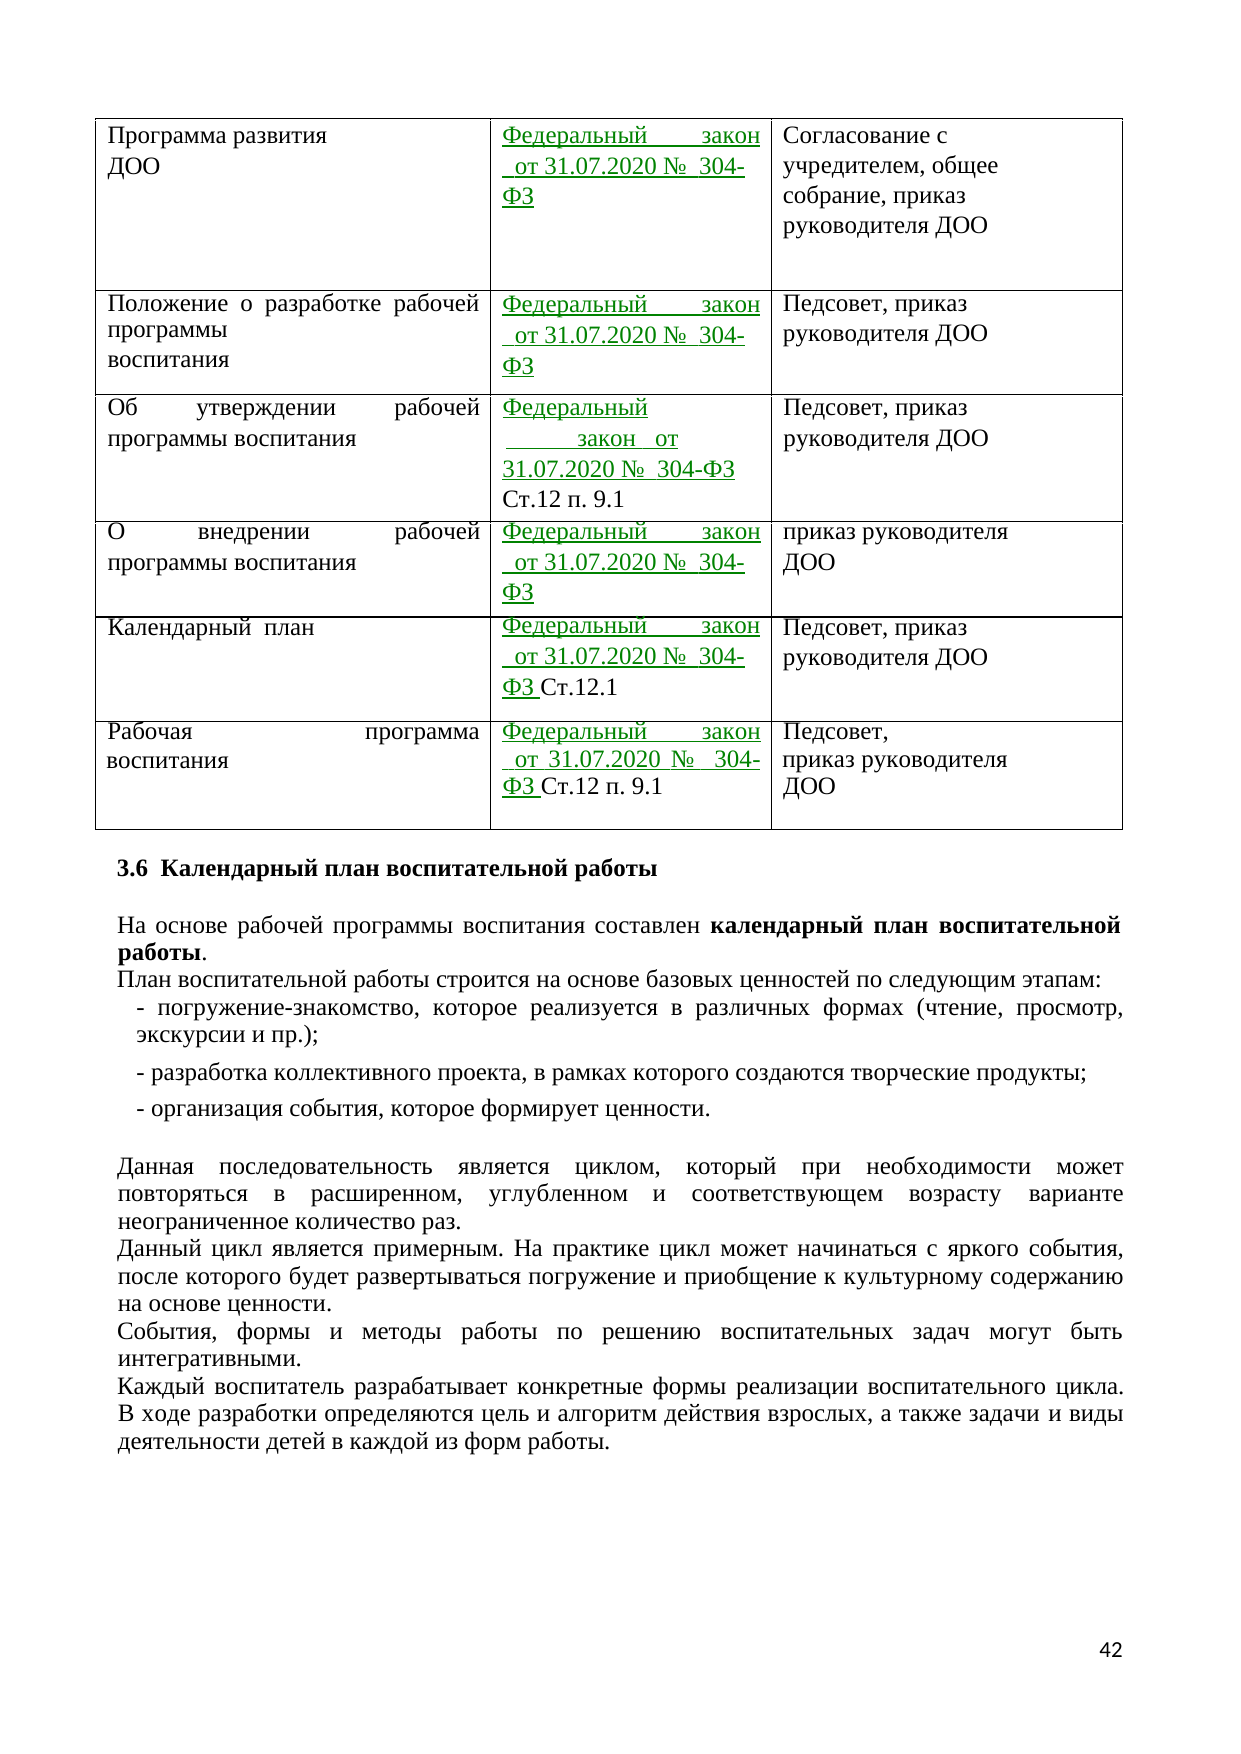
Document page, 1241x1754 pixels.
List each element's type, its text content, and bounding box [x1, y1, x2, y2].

text Данная последовательность является циклом, который при необходимости может повторяться в расширенном, углубленном и соответствующем возрасту варианте неограниченное количество раз. [117, 1152, 1123, 1234]
text Согласование с учредителем, общее собрание, приказ руководителя ДОО [783, 120, 1004, 239]
text программа Федеральный закон [365, 716, 763, 745]
text О внедрении рабочей Федеральный закон приказ руководителя [107, 516, 1154, 545]
text ФЗ Ст.12.1 [502, 672, 762, 701]
text от 31.07.2020 № 304-ФЗ [502, 547, 751, 606]
text Педсовет, приказ руководителя ДОО [783, 612, 995, 671]
text События, формы и методы работы по решению воспитательных задач могут быть интегративными. [117, 1317, 1128, 1372]
text 31.07.2020 № 304-ФЗ Ст.12 п. 9.1 [502, 454, 741, 513]
text На основе рабочей программы воспитания составлен календарный план воспитательной работы. [117, 911, 1128, 966]
text воспитания [107, 344, 482, 373]
text Об утверждении рабочей Федеральный Педсовет, приказ программы воспитания закон от руководителя ДОО [107, 392, 995, 451]
text приказ руководителя ДОО [782, 746, 1013, 800]
text программы воспитания [107, 547, 359, 576]
text - погружение-знакомство, которое реализуется в различных формах (чтение, просмотр, экскурсии и пр.); [136, 993, 1128, 1048]
text 42 [1099, 1635, 1154, 1663]
text Федеральный закон [502, 610, 762, 639]
text от 31.07.2020 № 304-ФЗ [502, 151, 751, 210]
text Федеральный закон [502, 289, 762, 318]
text Программа развития ДОО [107, 120, 334, 180]
text Календарный план [107, 612, 359, 641]
text Данный цикл является примерным. На практике цикл может начинаться с яркого события, после которого будет развертываться погружение и приобщение к культурному содержанию на основе ценности. [117, 1235, 1124, 1317]
text Положение о разработке рабочей программы [107, 290, 486, 343]
text ДОО [783, 547, 1154, 576]
text Педсовет, [783, 716, 1154, 745]
text Каждый воспитатель разрабатывает конкретные формы реализации воспитательного цикла. В ходе разработки определяются цель и алгоритм действия взрослых, а также задачи и виды деятельности детей в каждой из форм работы. [117, 1372, 1124, 1454]
text План воспитательной работы строится на основе базовых ценностей по следующим этапам: [117, 966, 1154, 993]
text Рабочая воспитания [106, 716, 235, 774]
text Педсовет, приказ руководителя ДОО [783, 288, 995, 347]
text от 31.07.2020 № 304-ФЗ Ст.12 п. 9.1 [502, 746, 767, 800]
text - разработка коллективного проекта, в рамках которого создаются творческие продукты; - организация события, которое формирует ценности. [136, 1057, 1093, 1122]
text от 31.07.2020 № 304- [502, 641, 762, 670]
text от 31.07.2020 № 304-ФЗ [502, 320, 751, 379]
text Федеральный закон [502, 120, 762, 149]
text 3.6 Календарный план воспитательной работы [117, 853, 1154, 882]
